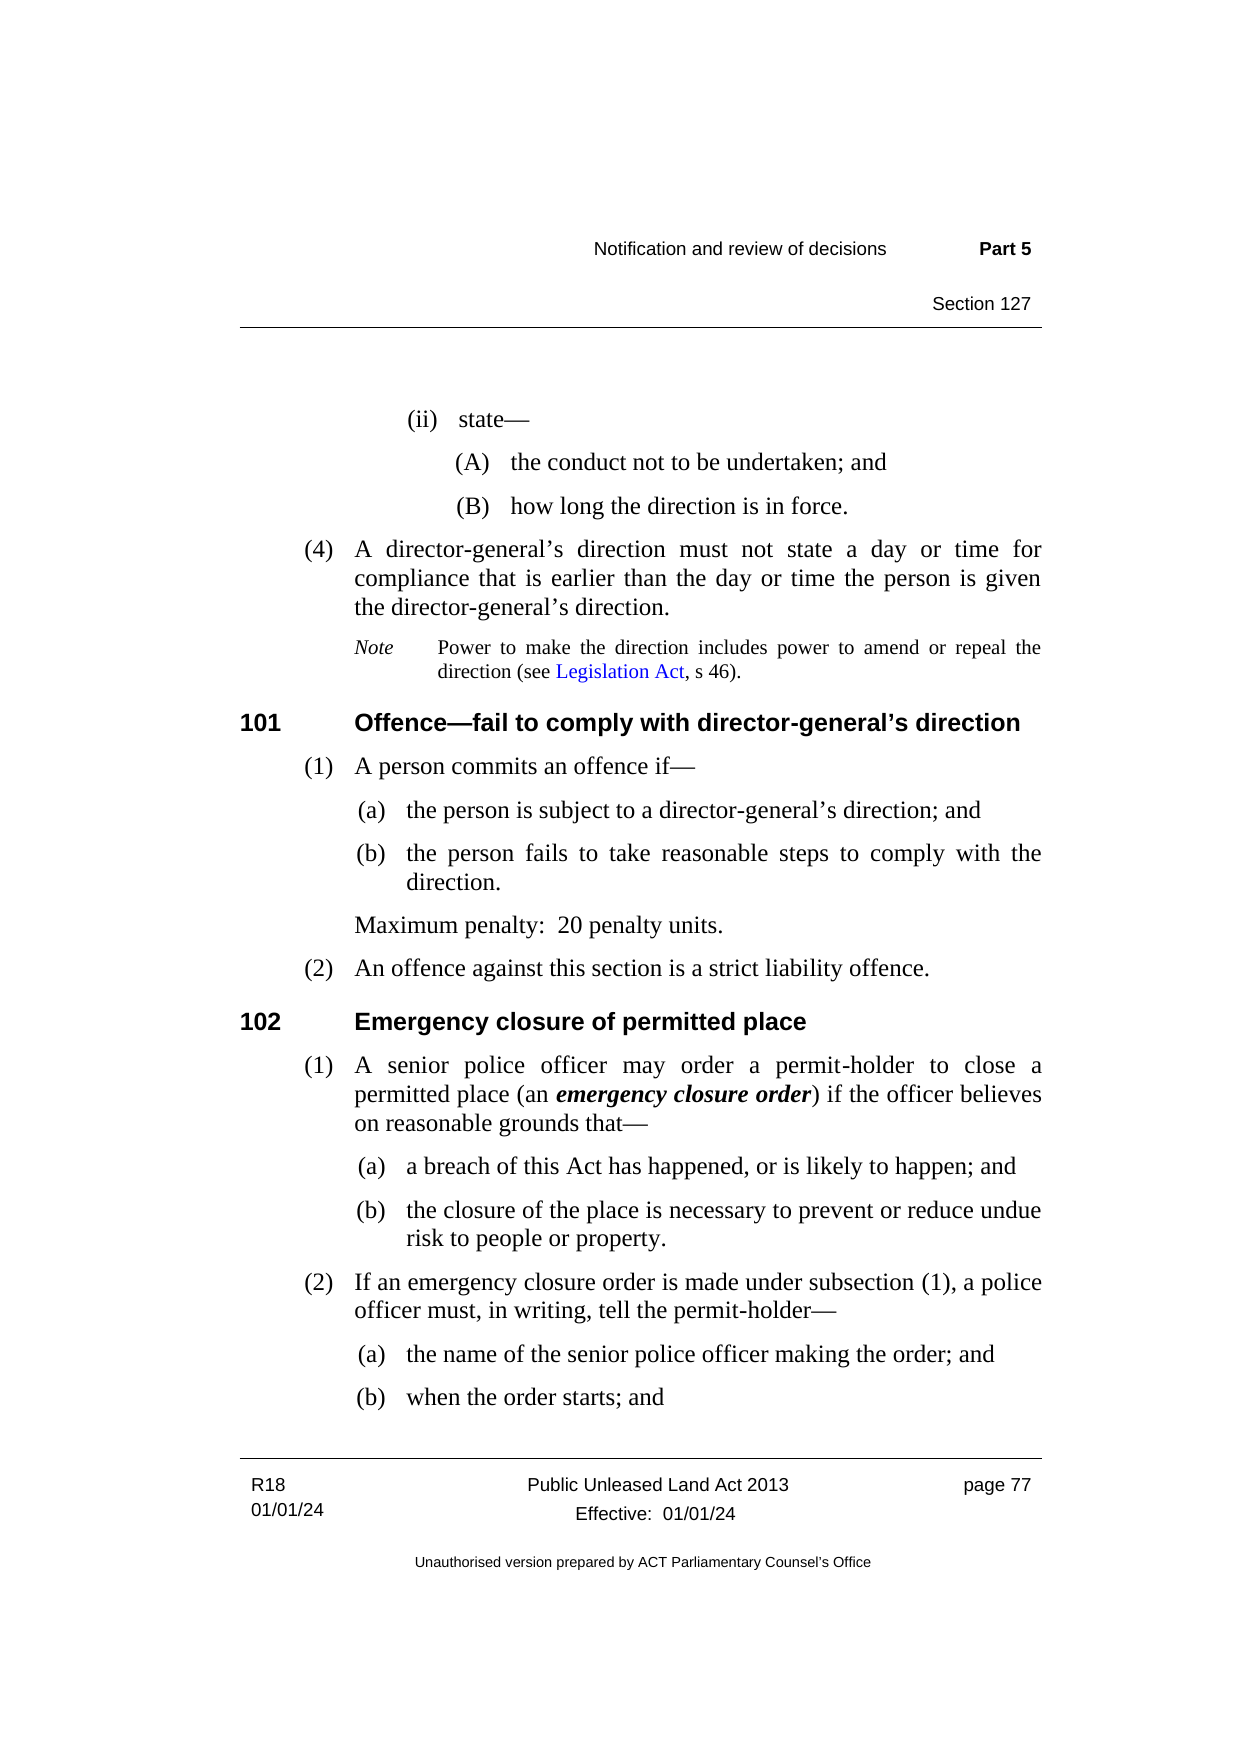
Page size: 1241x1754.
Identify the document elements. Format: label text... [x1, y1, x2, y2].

text Maximum penalty: 20 penalty units. [354, 910, 1042, 939]
text (1) A senior police officer may order a permit-holder to close a permitted place (an emergency closure order) if the officer believes on reasonable grounds that— [239, 1051, 1042, 1137]
text (b) the person fails to take reasonable steps to comply with the direction. [239, 838, 1042, 896]
text (A) the conduct not to be undertaken; and [239, 447, 1042, 476]
text 101 Offence—fail to comply with director-general’s direction [239, 708, 1042, 737]
text (a) the person is subject to a director-general’s direction; and [239, 795, 1042, 823]
text (2) An offence against this section is a strict liability offence. [239, 953, 1042, 982]
text (b) when the order starts; and [239, 1382, 1042, 1411]
text (4) A director-general’s direction must not state a day or time for compliance that is earlier than the day or time the person is given the director-general’s direction. [239, 534, 1042, 620]
text (b) the closure of the place is necessary to prevent or reduce undue risk to people or property. [239, 1195, 1042, 1252]
text Note Power to make the direction includes power to amend or repeal the direction (see Legislation Act, s 46). [354, 635, 1042, 683]
text (2) If an emergency closure order is made under subsection (1), a police officer must, in writing, tell the permit-holder— [239, 1267, 1042, 1324]
text (a) a breach of this Act has happened, or is likely to happen; and [239, 1151, 1042, 1180]
text (1) A person commits an offence if— [239, 751, 1042, 780]
text (a) the name of the senior police officer making the order; and [239, 1339, 1042, 1368]
text (B) how long the direction is in force. [239, 491, 1042, 519]
text (ii) state— [239, 404, 1042, 433]
text 102 Emergency closure of permitted place [239, 1007, 1042, 1036]
